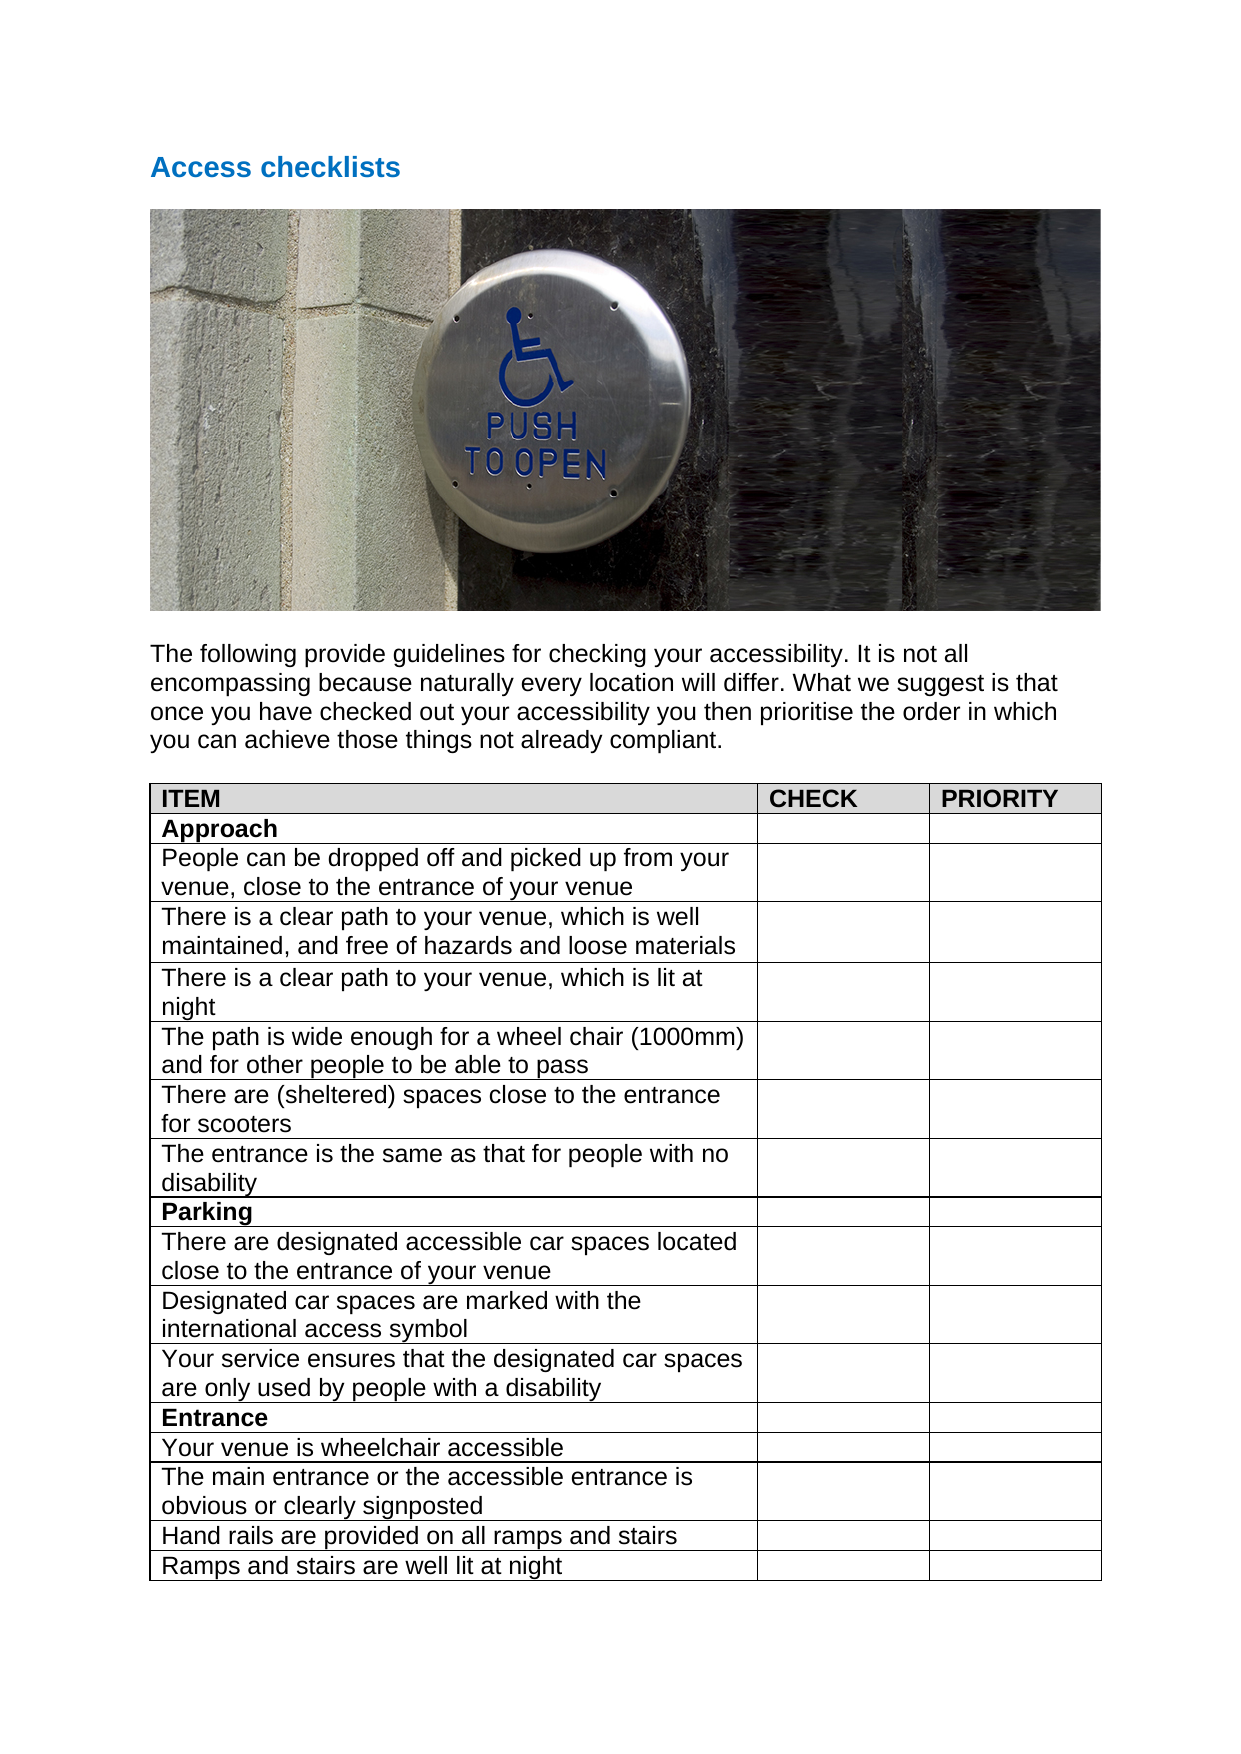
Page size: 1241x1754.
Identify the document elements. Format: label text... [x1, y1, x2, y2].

table_cell There are designated accessible car spaces located close to the entrance of your venue [151, 1227, 757, 1285]
table_cell [930, 1521, 1101, 1550]
table_header ITEM [151, 784, 757, 813]
table_cell There are (sheltered) spaces close to the entrance for scooters [151, 1080, 757, 1138]
table_cell Designated car spaces are marked with the international access symbol [151, 1286, 757, 1343]
table_cell Your service ensures that the designated car spaces are only used by people with a disability [151, 1344, 757, 1402]
table_cell [930, 814, 1101, 842]
table_cell There is a clear path to your venue, which is well maintained, and free of hazards and loose materials [151, 902, 757, 962]
text Access checklists [150, 150, 1090, 183]
table_cell [758, 1551, 929, 1579]
table_cell [930, 902, 1101, 962]
table_cell [758, 1403, 929, 1432]
table_cell [758, 1198, 929, 1226]
picture [150, 209, 1101, 611]
table_cell [758, 1139, 929, 1196]
table_cell [758, 1463, 929, 1520]
table_cell [930, 1227, 1101, 1285]
table_cell [930, 1022, 1101, 1079]
table_cell [930, 1463, 1101, 1520]
table_cell Parking [151, 1198, 757, 1226]
text The following provide guidelines for checking your accessibility. It is not all encompassing because naturally every location will differ. What we suggest is that once you have checked out your accessibility you then prioritise the order in which you can achieve those things not already compliant. [150, 639, 1090, 754]
table_header CHECK [758, 784, 929, 813]
table_cell Hand rails are provided on all ramps and stairs [151, 1521, 757, 1550]
table_cell [758, 1521, 929, 1550]
table_cell There is a clear path to your venue, which is lit at night [151, 963, 757, 1021]
table_cell [930, 963, 1101, 1021]
table_cell The path is wide enough for a wheel chair (1000mm) and for other people to be able to pass [151, 1022, 757, 1079]
table_cell The main entrance or the accessible entrance is obvious or clearly signposted [151, 1463, 757, 1520]
table_cell [758, 844, 929, 901]
table_cell [758, 1227, 929, 1285]
table_cell Ramps and stairs are well lit at night [151, 1551, 757, 1579]
table_cell [930, 1551, 1101, 1579]
table_cell [930, 844, 1101, 901]
table_cell [758, 1080, 929, 1138]
table_cell Entrance [151, 1403, 757, 1432]
table_cell Approach [151, 814, 757, 842]
table_cell [930, 1433, 1101, 1461]
table_header PRIORITY [930, 784, 1101, 813]
table_cell [758, 1344, 929, 1402]
table_cell People can be dropped off and picked up from your venue, close to the entrance of your venue [151, 844, 757, 901]
table_cell [930, 1344, 1101, 1402]
table_cell [758, 1286, 929, 1343]
table_cell [930, 1286, 1101, 1343]
table_cell [758, 814, 929, 842]
table_cell Your venue is wheelchair accessible [151, 1433, 757, 1461]
table_cell [930, 1403, 1101, 1432]
table_cell [930, 1198, 1101, 1226]
table_cell [758, 963, 929, 1021]
table_cell [930, 1139, 1101, 1196]
table_cell [930, 1080, 1101, 1138]
table_cell [758, 1433, 929, 1461]
table_cell The entrance is the same as that for people with no disability [151, 1139, 757, 1196]
table_cell [758, 1022, 929, 1079]
table_cell [758, 902, 929, 962]
